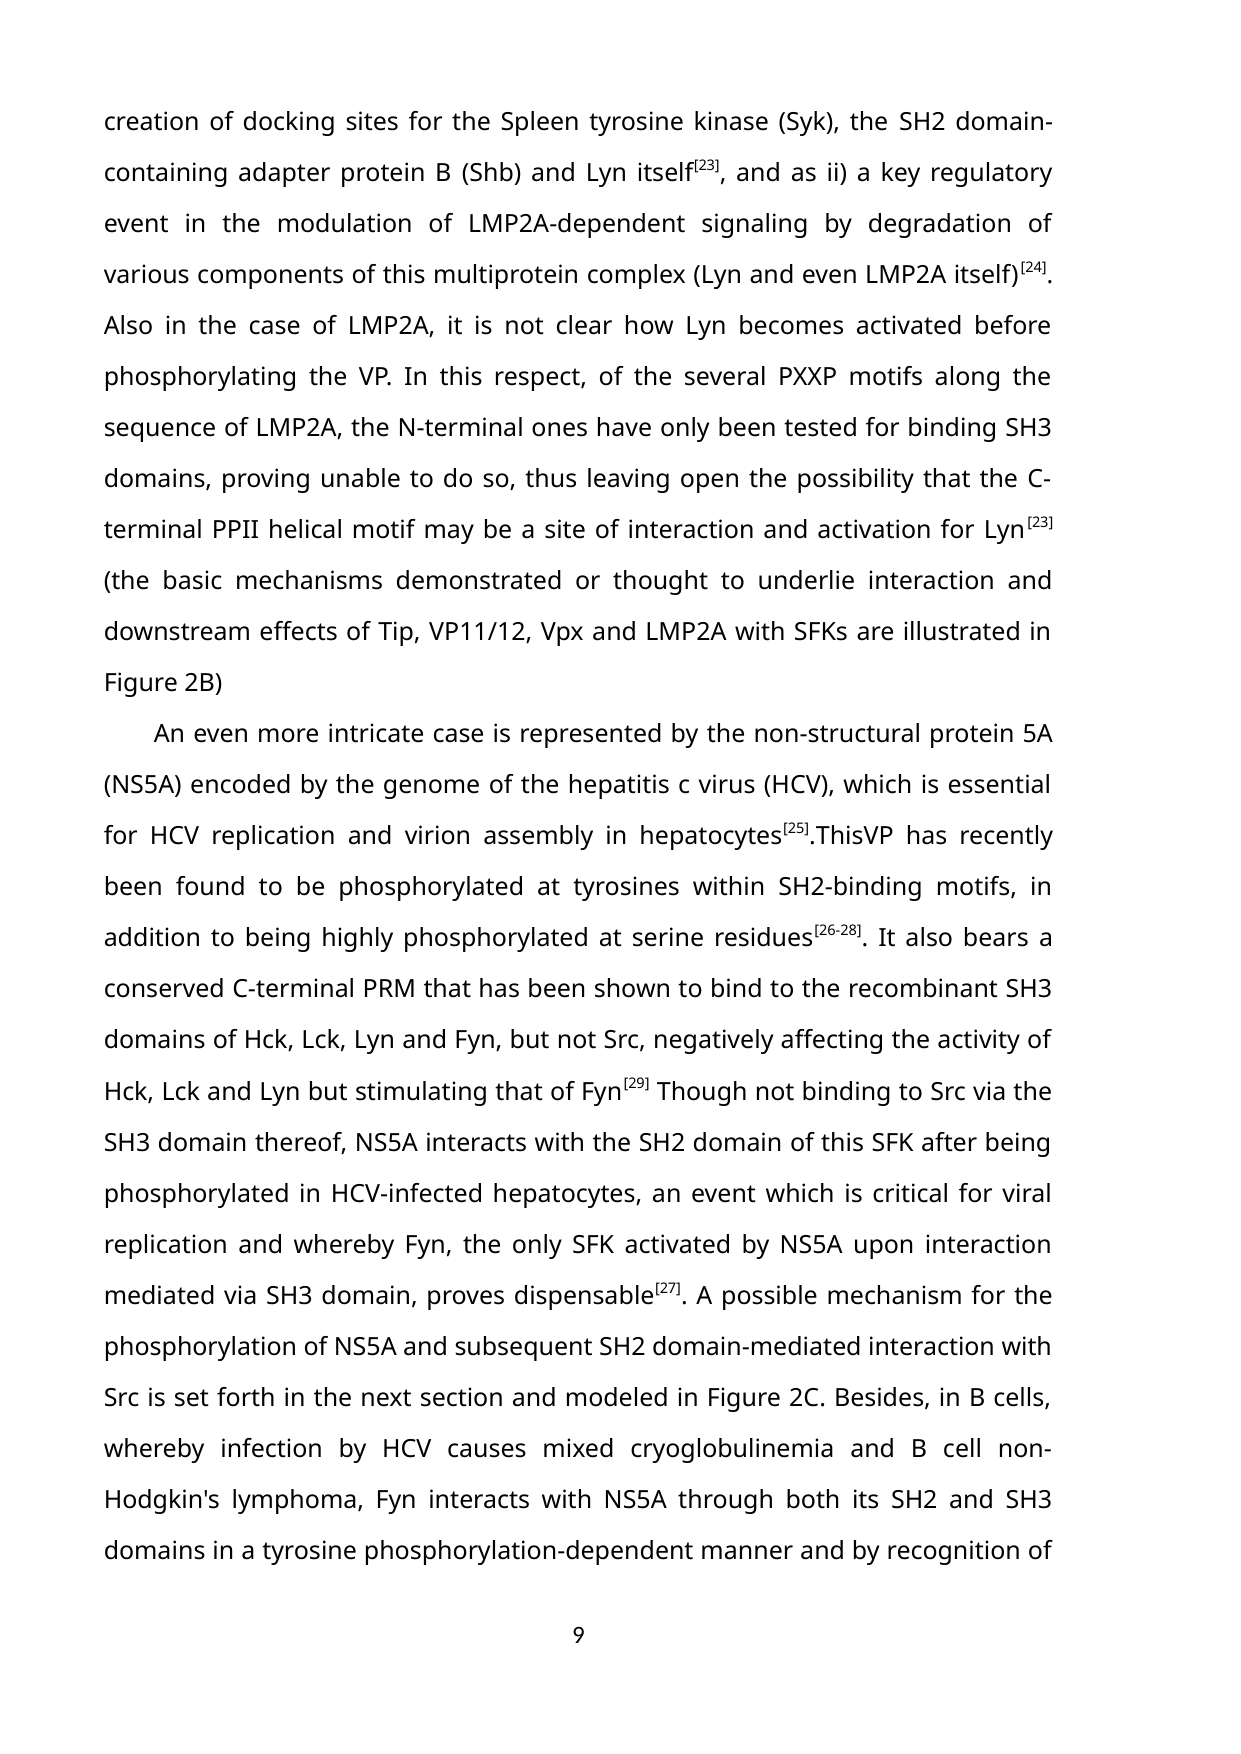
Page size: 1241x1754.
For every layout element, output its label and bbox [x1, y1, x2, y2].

text [103, 716, 1053, 1567]
text [103, 103, 1053, 699]
